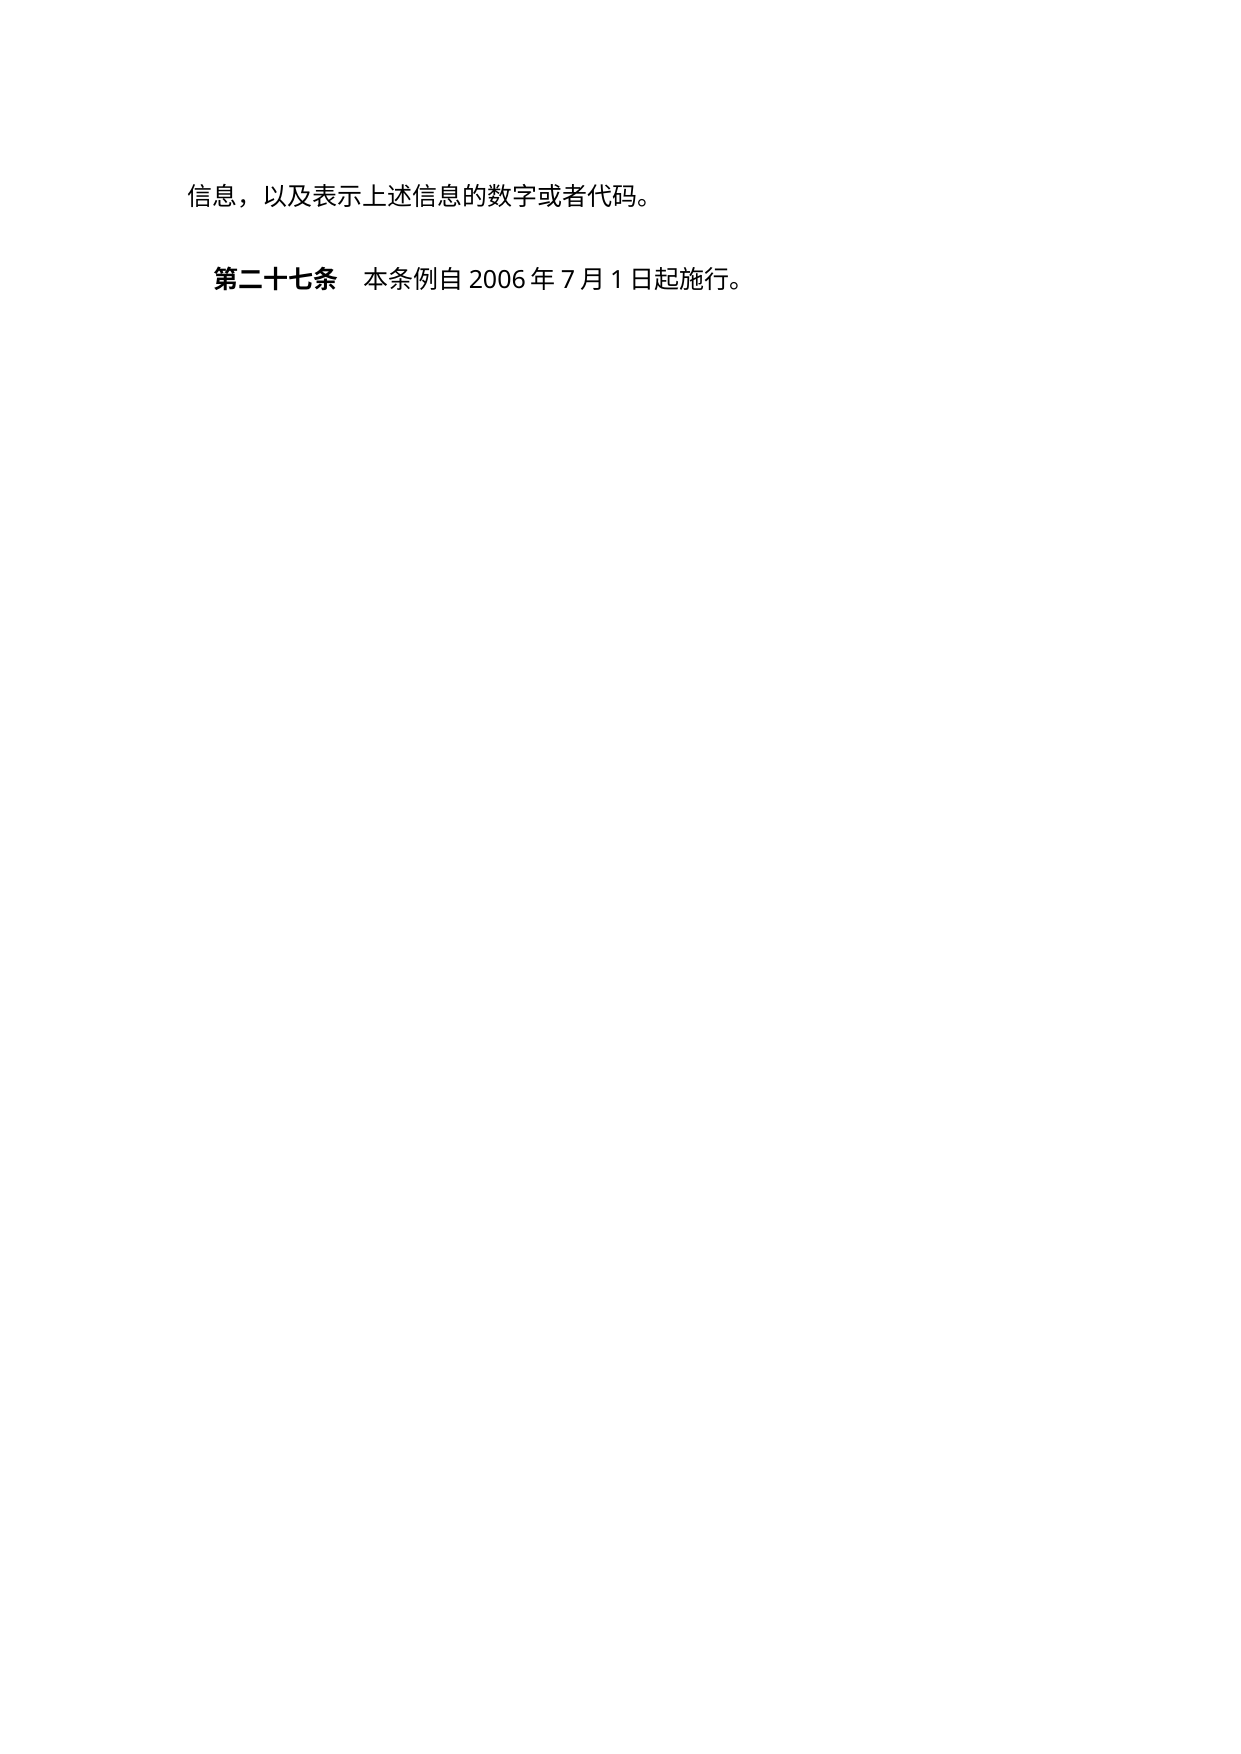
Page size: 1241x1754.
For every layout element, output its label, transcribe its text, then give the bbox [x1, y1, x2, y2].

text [187, 162, 1053, 227]
text 第二十七条 本条例自2006年7月1日起施行。 [187, 245, 1053, 310]
